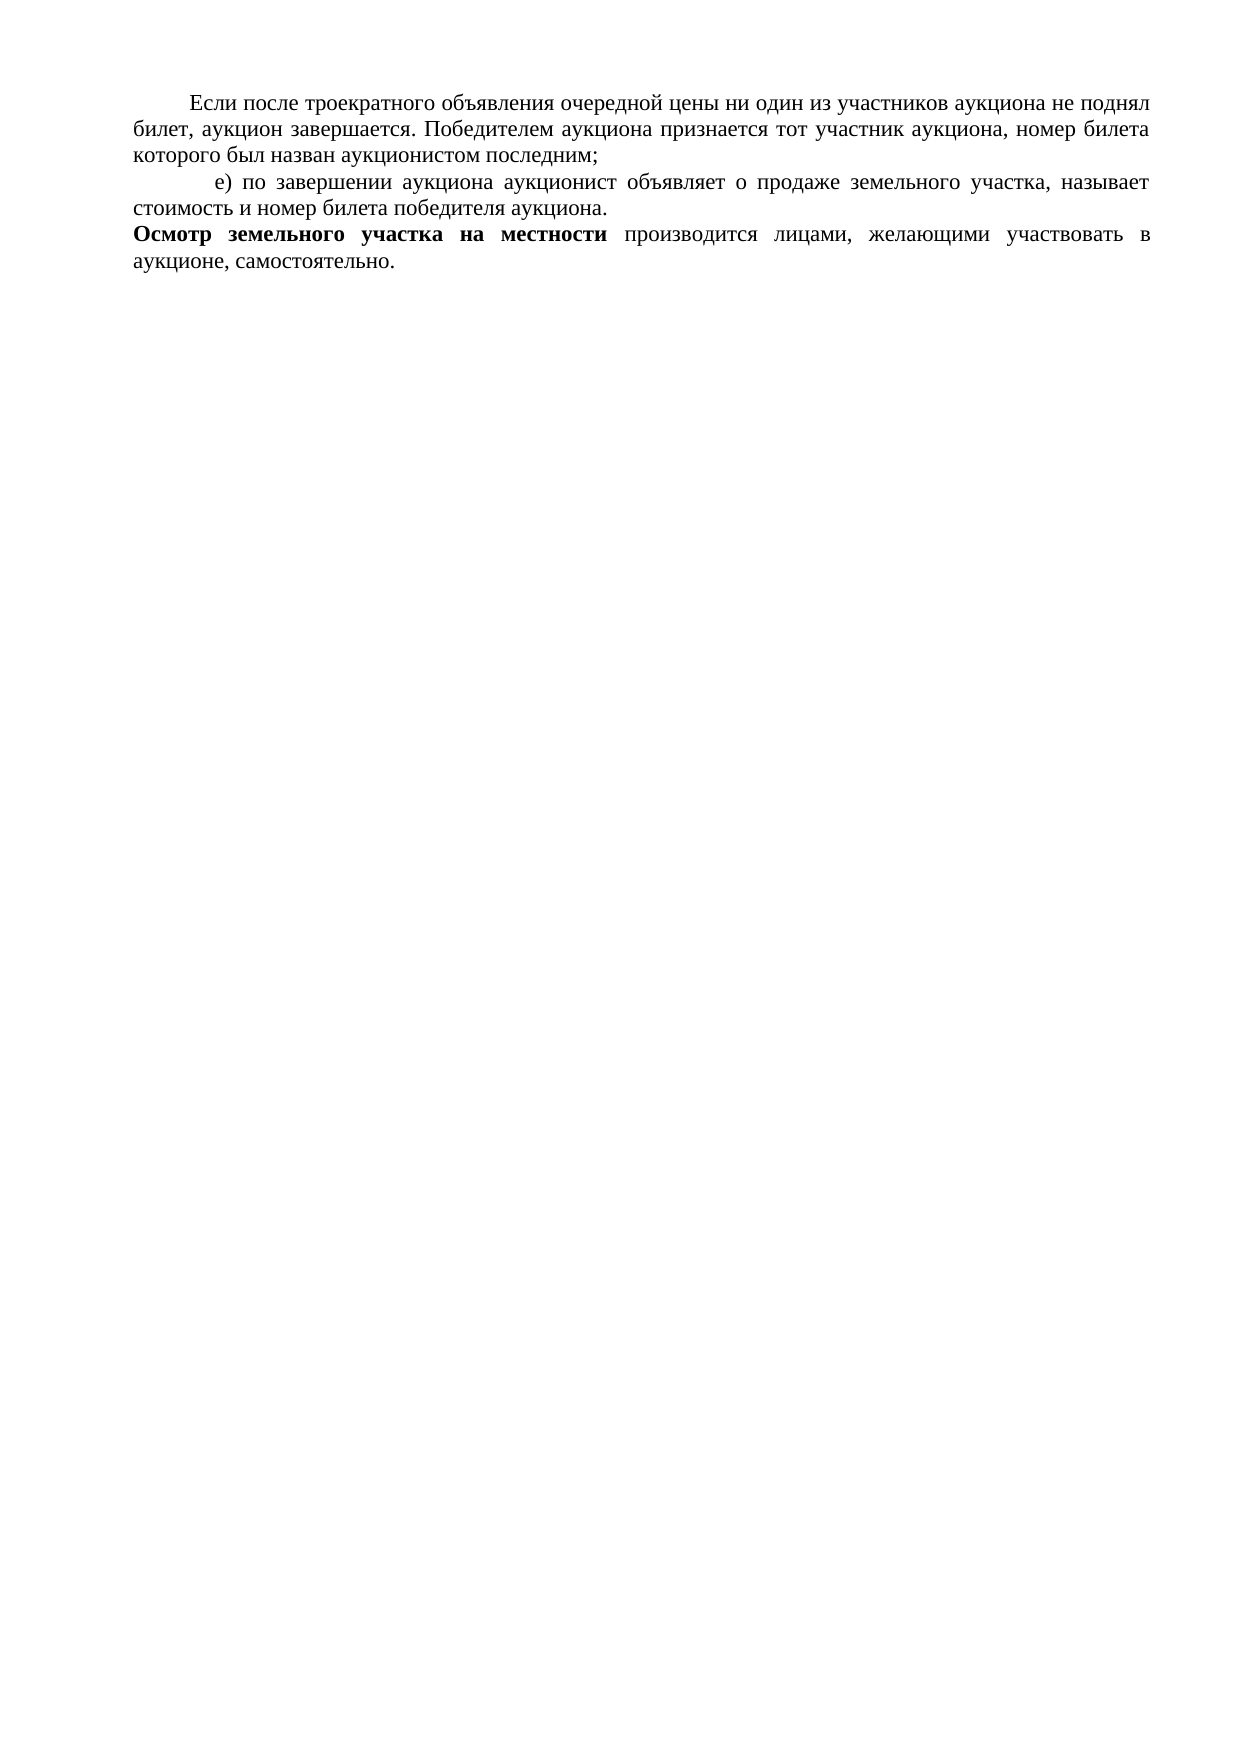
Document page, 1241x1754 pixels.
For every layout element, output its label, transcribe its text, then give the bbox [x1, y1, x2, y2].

text е) по завершении аукциона аукционист объявляет о продаже земельного участка, называет стоимость и номер билета победителя аукциона. [133, 168, 1152, 220]
text Осмотр земельного участка на местности производится лицами, желающими участвовать в аукционе, самостоятельно. [133, 220, 1152, 273]
text Если после троекратного объявления очередной цены ни один из участников аукциона не поднял билет, аукцион завершается. Победителем аукциона признается тот участник аукциона, номер билета которого был назван аукционистом последним; [133, 89, 1152, 168]
